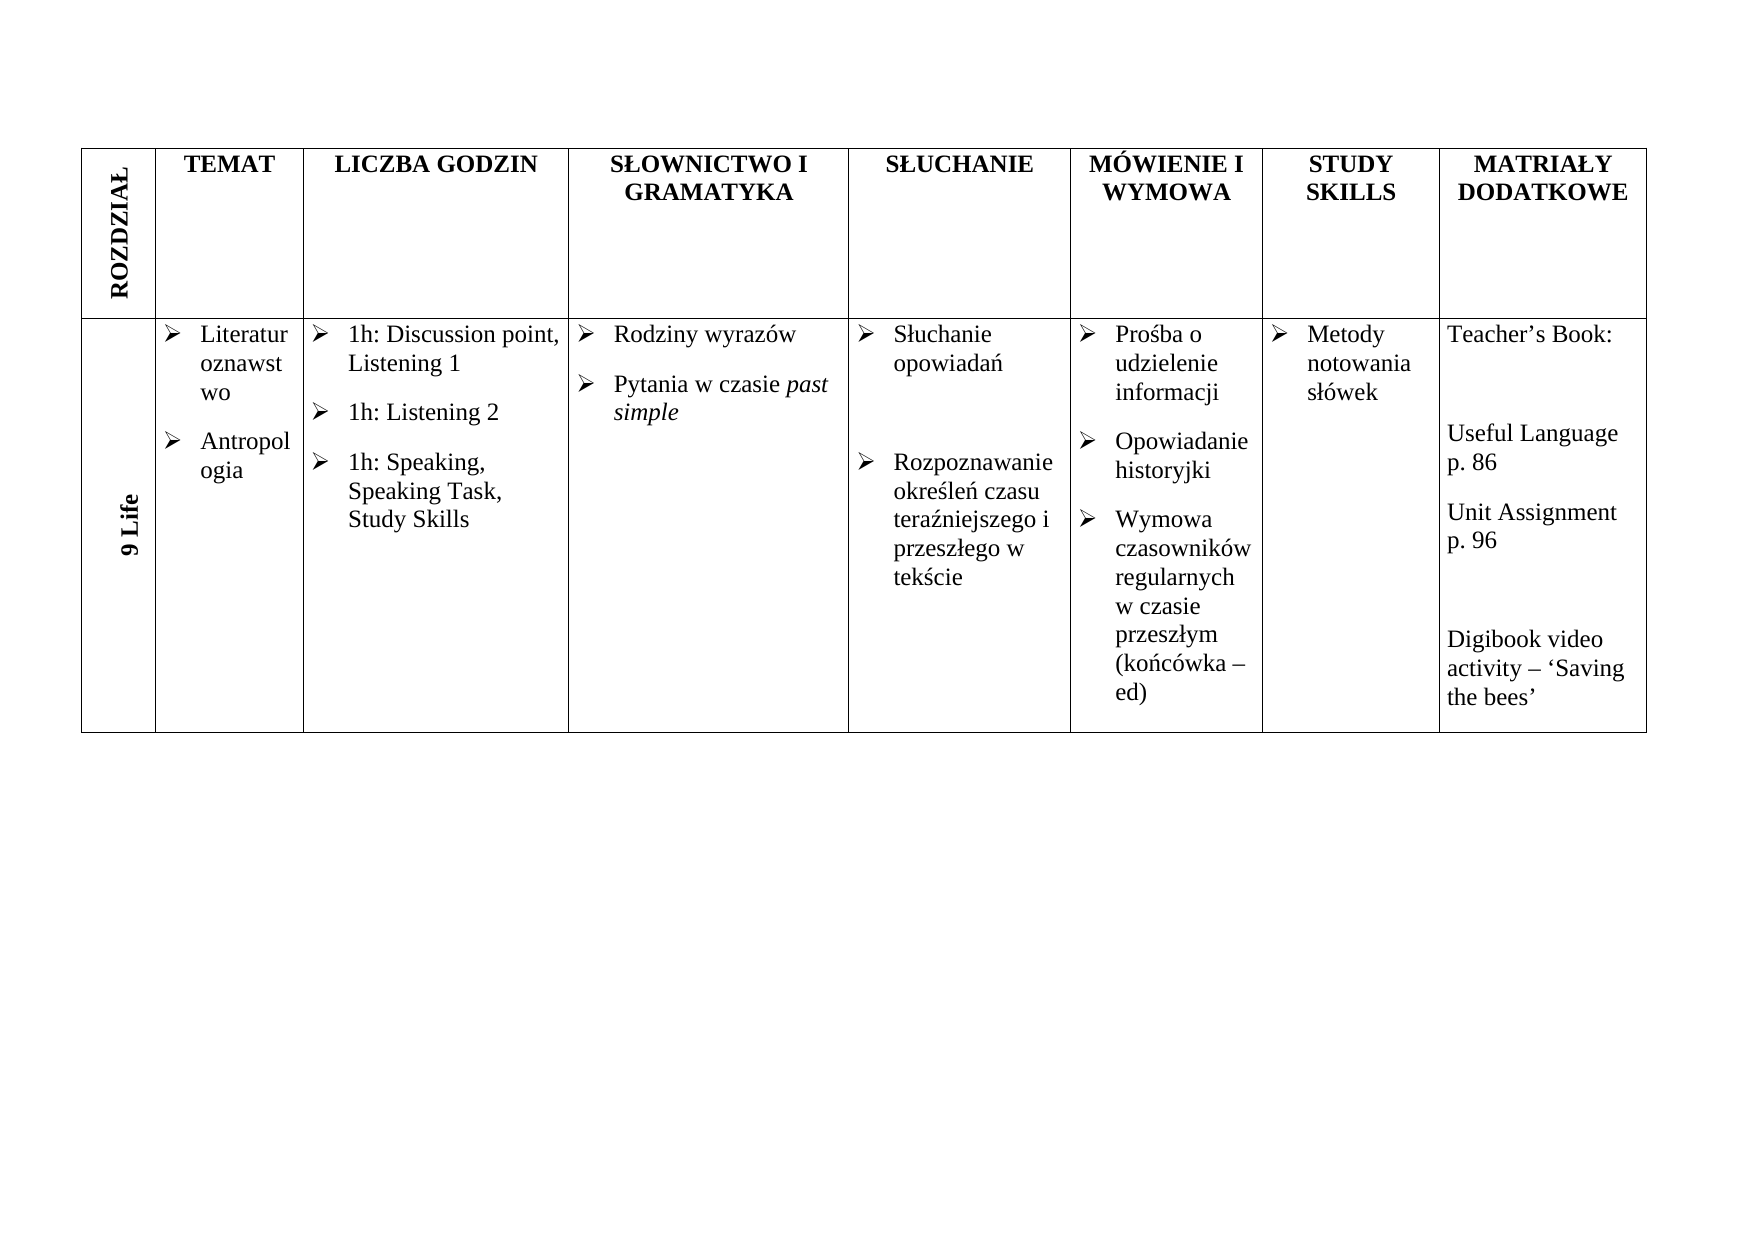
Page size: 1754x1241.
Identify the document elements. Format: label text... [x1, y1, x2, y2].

table_header SŁUCHANIE [849, 149, 1070, 318]
table_header MÓWIENIE I WYMOWA [1071, 149, 1262, 318]
table_header ROZDZIAŁ [82, 149, 155, 318]
table_header MATRIAŁY DODATKOWE [1440, 149, 1646, 318]
table_cell Rodziny wyrazów Pytania w czasie past simple [569, 319, 848, 732]
table_header SŁOWNICTWO I GRAMATYKA [569, 149, 848, 318]
table_header LICZBA GODZIN [304, 149, 568, 318]
table_cell Prośba o udzielenie informacji Opowiadanie historyjki Wymowa czasowników regularnych w czasie przeszłym (końcówka –ed) [1071, 319, 1262, 732]
table_header TEMAT [156, 149, 303, 318]
table_cell 1h: Discussion point, Listening 1 1h: Listening 2 1h: Speaking, Speaking Task, Study Skills [304, 319, 568, 732]
table_cell Słuchanie opowiadań Rozpoznawanie określeń czasu teraźniejszego i przeszłego w tekście [849, 319, 1070, 732]
table_header STUDY SKILLS [1263, 149, 1439, 318]
table_cell 9 Life [82, 319, 155, 732]
table_cell Teacher’s Book: Useful Language p. 86 Unit Assignment p. 96 Digibook video activity – ‘Saving the bees’ [1440, 319, 1646, 732]
table_cell Literaturoznawstwo Antropologia [156, 319, 303, 732]
table_cell Metody notowania słówek [1263, 319, 1439, 732]
